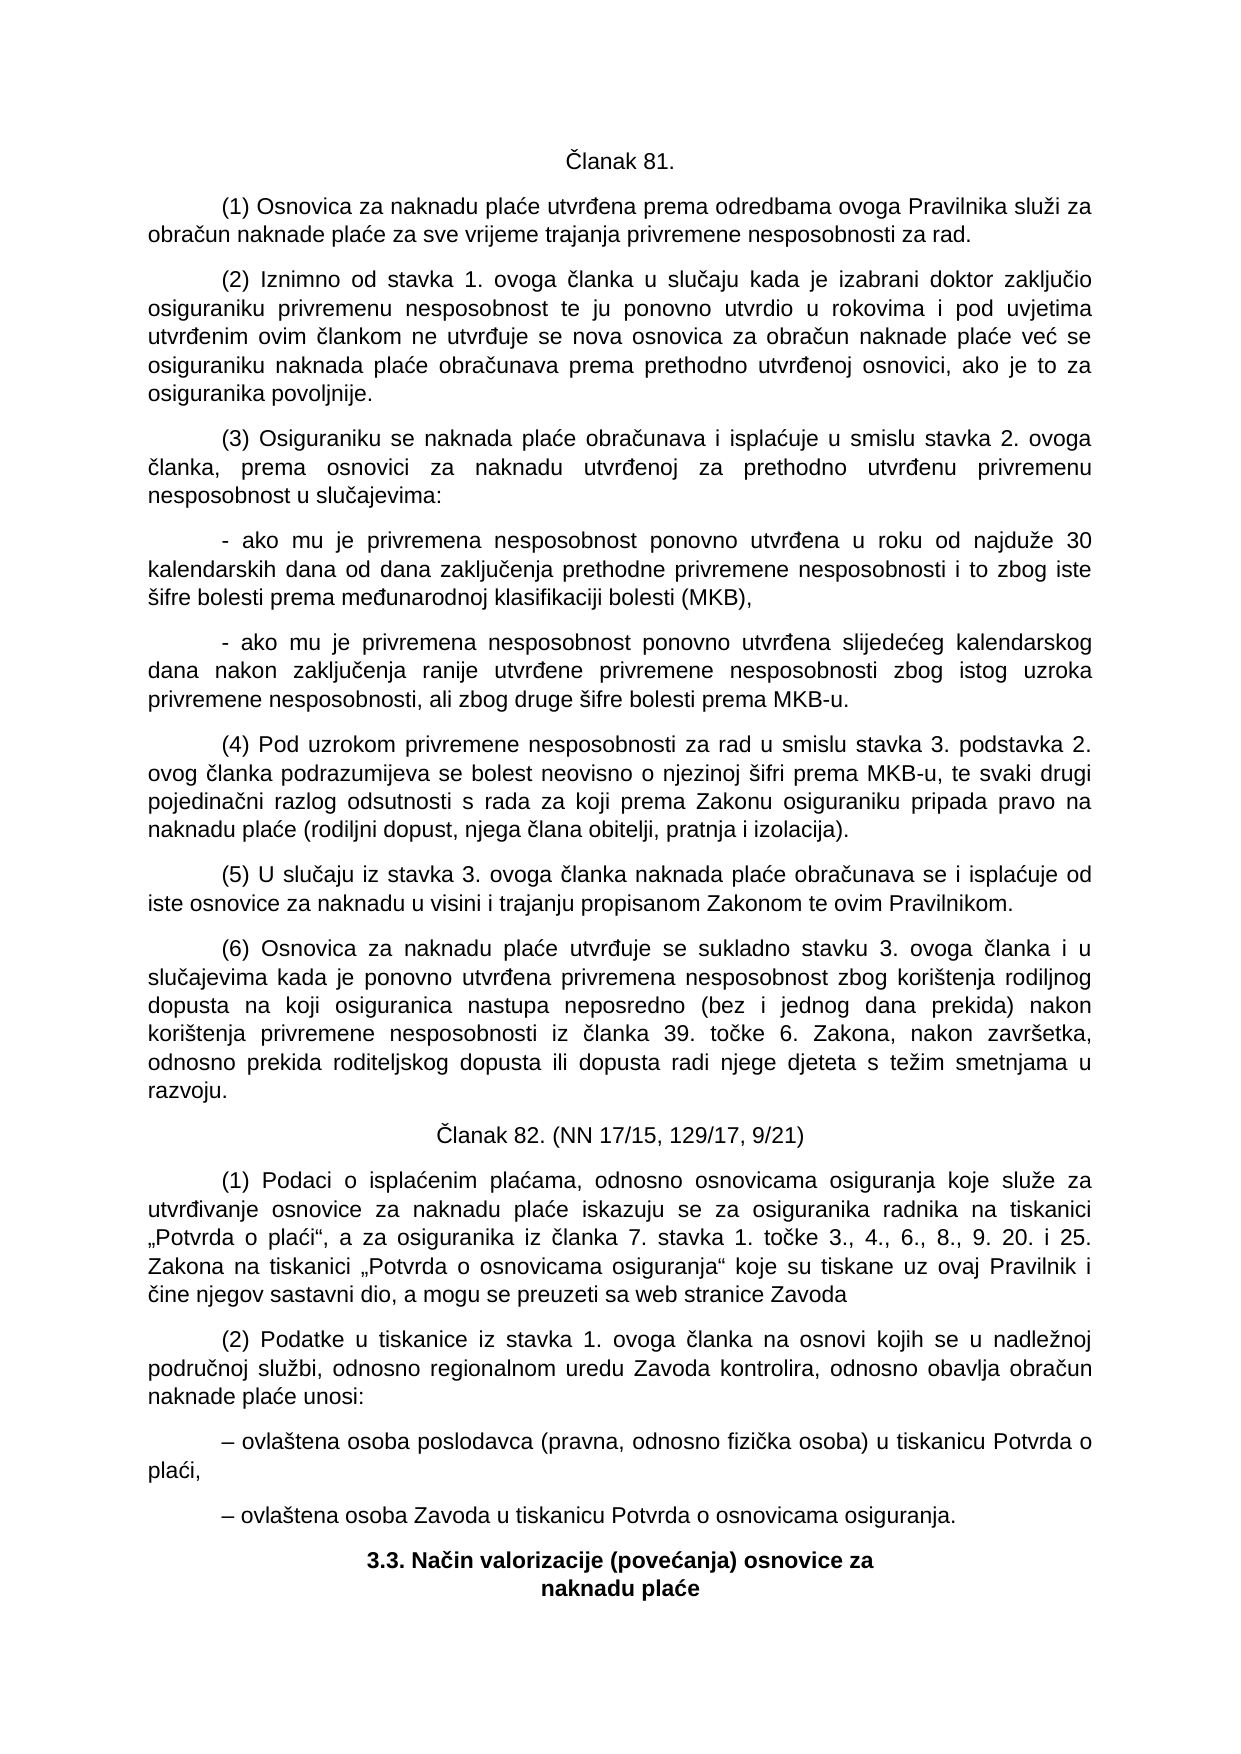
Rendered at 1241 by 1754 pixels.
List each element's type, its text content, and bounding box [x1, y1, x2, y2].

text – ovlaštena osoba poslodavca (pravna, odnosno fizička osoba) u tiskanicu Potvrda o plaći, [148, 1428, 1093, 1483]
text (1) Podaci o isplaćenim plaćama, odnosno osnovicama osiguranja koje služe za utvrđivanje osnovice za naknadu plaće iskazuju se za osiguranika radnika na tiskanici „Potvrda o plaći“, a za osiguranika iz članka 7. stavka 1. točke 3., 4., 6., 8., 9. 20. i 25. Zakona na tiskanici „Potvrda o osnovicama osiguranja“ koje su tiskane uz ovaj Pravilnik i čine njegov sastavni dio, a mogu se preuzeti sa web stranice Zavoda [148, 1167, 1093, 1307]
text (6) Osnovica za naknadu plaće utvrđuje se sukladno stavku 3. ovoga članka i u slučajevima kada je ponovno utvrđena privremena nesposobnost zbog korištenja rodiljnog dopusta na koji osiguranica nastupa neposredno (bez i jednog dana prekida) nakon korištenja privremene nesposobnosti iz članka 39. točke 6. Zakona, nakon završetka, odnosno prekida roditeljskog dopusta ili dopusta radi njege djeteta s težim smetnjama u razvoju. [148, 935, 1093, 1103]
text – ovlaštena osoba Zavoda u tiskanicu Potvrda o osnovicama osiguranja. [148, 1502, 1093, 1528]
text (4) Pod uzrokom privremene nesposobnosti za rad u smislu stavka 3. podstavka 2. ovog članka podrazumijeva se bolest neovisno o njezinoj šifri prema MKB-u, te svaki drugi pojedinačni razlog odsutnosti s rada za koji prema Zakonu osiguraniku pripada pravo na naknadu plaće (rodiljni dopust, njega člana obitelji, pratnja i izolacija). [148, 731, 1093, 843]
text Članak 81. [148, 148, 1093, 174]
text - ako mu je privremena nesposobnost ponovno utvrđena slijedećeg kalendarskog dana nakon zaključenja ranije utvrđene privremene nesposobnosti zbog istog uzroka privremene nesposobnosti, ali zbog druge šifre bolesti prema MKB-u. [148, 629, 1093, 712]
text naknadu plaće [148, 1575, 1093, 1602]
text (5) U slučaju iz stavka 3. ovoga članka naknada plaće obračunava se i isplaćuje od iste osnovice za naknadu u visini i trajanju propisanom Zakonom te ovim Pravilnikom. [148, 861, 1093, 916]
text (2) Iznimno od stavka 1. ovoga članka u slučaju kada je izabrani doktor zaključio osiguraniku privremenu nesposobnost te ju ponovno utvrdio u rokovima i pod uvjetima utvrđenim ovim člankom ne utvrđuje se nova osnovica za obračun naknade plaće već se osiguraniku naknada plaće obračunava prema prethodno utvrđenoj osnovici, ako je to za osiguranika povoljnije. [148, 266, 1093, 406]
text - ako mu je privremena nesposobnost ponovno utvrđena u roku od najduže 30 kalendarskih dana od dana zaključenja prethodne privremene nesposobnosti i to zbog iste šifre bolesti prema međunarodnoj klasifikaciji bolesti (MKB), [148, 527, 1093, 610]
text 3.3. Način valorizacije (povećanja) osnovice za [148, 1547, 1093, 1573]
text (1) Osnovica za naknadu plaće utvrđena prema odredbama ovoga Pravilnika služi za obračun naknade plaće za sve vrijeme trajanja privremene nesposobnosti za rad. [148, 193, 1093, 247]
text (3) Osiguraniku se naknada plaće obračunava i isplaćuje u smislu stavka 2. ovoga članka, prema osnovici za naknadu utvrđenoj za prethodno utvrđenu privremenu nesposobnost u slučajevima: [148, 425, 1093, 508]
text Članak 82. (NN 17/15, 129/17, 9/21) [148, 1122, 1093, 1149]
text (2) Podatke u tiskanice iz stavka 1. ovoga članka na osnovi kojih se u nadležnoj područnoj službi, odnosno regionalnom uredu Zavoda kontrolira, odnosno obavlja obračun naknade plaće unosi: [148, 1326, 1093, 1409]
